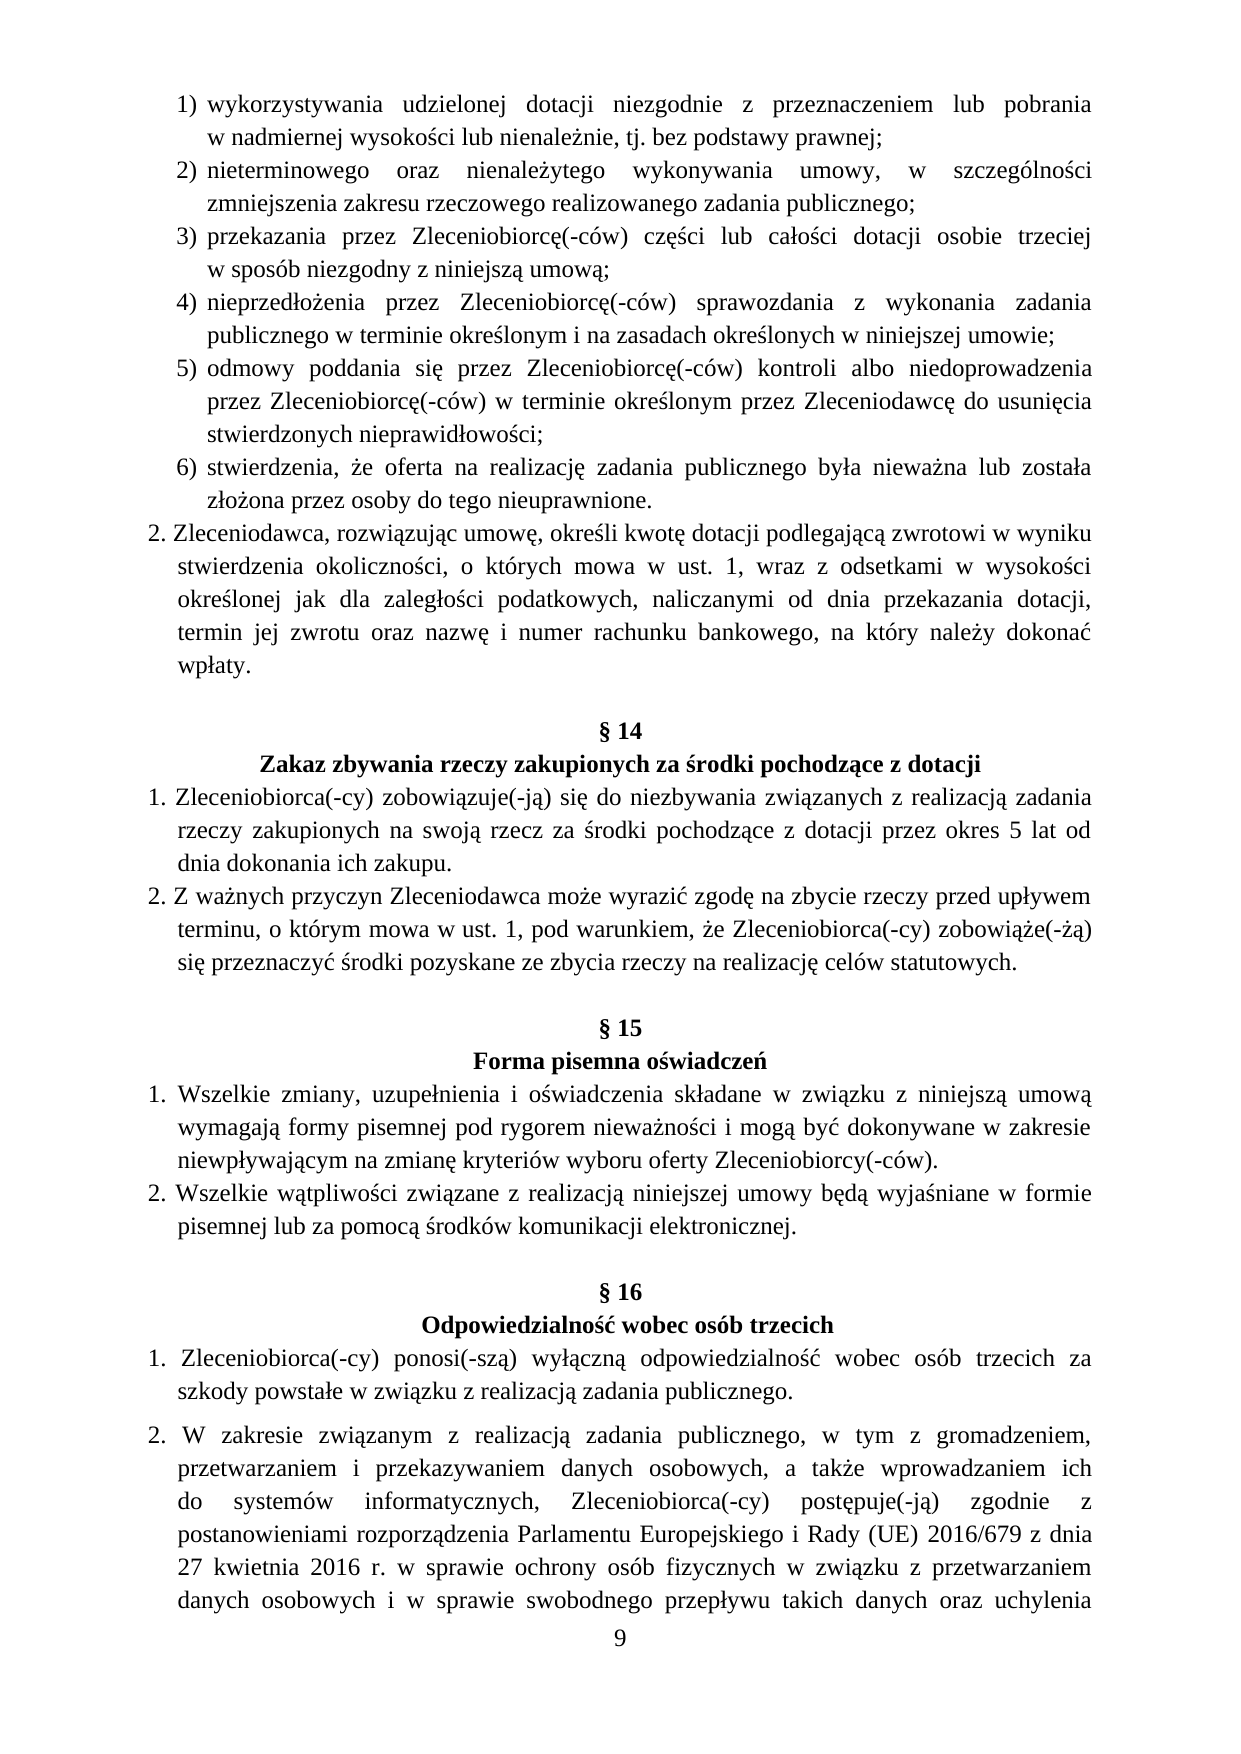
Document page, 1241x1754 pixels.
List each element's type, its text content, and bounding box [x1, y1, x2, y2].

text 1. Zleceniobiorca(-cy) zobowiązuje(-ją) się do niezbywania związanych z realizacją zadania rzeczy zakupionych na swoją rzecz za środki pochodzące z dotacji przez okres 5 lat od dnia dokonania ich zakupu. [148, 782, 1092, 877]
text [148, 1420, 1092, 1614]
text 6) stwierdzenia, że oferta na realizację zadania publicznego była nieważna lub została złożona przez osoby do tego nieuprawnione. [176, 452, 1092, 514]
text 3) przekazania przez Zleceniobiorcę(-ców) części lub całości dotacji osobie trzeciej w sposób niezgodny z niniejszą umową; [176, 221, 1092, 282]
text 1. Zleceniobiorca(-cy) ponosi(-szą) wyłączną odpowiedzialność wobec osób trzecich za szkody powstałe w związku z realizacją zadania publicznego. [148, 1343, 1092, 1405]
text 4) nieprzedłożenia przez Zleceniobiorcę(-ców) sprawozdania z wykonania zadania publicznego w terminie określonym i na zasadach określonych w niniejszej umowie; [176, 287, 1092, 348]
text § 14 [148, 716, 1092, 745]
text § 15 [148, 1013, 1092, 1042]
text Odpowiedzialność wobec osób trzecich [162, 1310, 1092, 1339]
text § 16 [148, 1277, 1092, 1306]
text 2. Z ważnych przyczyn Zleceniodawca może wyrazić zgodę na zbycie rzeczy przed upływem terminu, o którym mowa w ust. 1, pod warunkiem, że Zleceniobiorca(-cy) zobowiąże(-żą) się przeznaczyć środki pozyskane ze zbycia rzeczy na realizację celów statutowych. [148, 881, 1092, 976]
text 1) wykorzystywania udzielonej dotacji niezgodnie z przeznaczeniem lub pobrania w nadmiernej wysokości lub nienależnie, tj. bez podstawy prawnej; [176, 89, 1092, 150]
text Forma pisemna oświadczeń [148, 1046, 1092, 1075]
text 2. Zleceniodawca, rozwiązując umowę, określi kwotę dotacji podlegającą zwrotowi w wyniku stwierdzenia okoliczności, o których mowa w ust. 1, wraz z odsetkami w wysokości określonej jak dla zaległości podatkowych, naliczanymi od dnia przekazania dotacji, termin jej zwrotu oraz nazwę i numer rachunku bankowego, na który należy dokonać wpłaty. [148, 518, 1092, 679]
text Zakaz zbywania rzeczy zakupionych za środki pochodzące z dotacji [148, 749, 1092, 778]
text 2) nieterminowego oraz nienależytego wykonywania umowy, w szczególności zmniejszenia zakresu rzeczowego realizowanego zadania publicznego; [176, 155, 1092, 216]
text 5) odmowy poddania się przez Zleceniobiorcę(-ców) kontroli albo niedoprowadzenia przez Zleceniobiorcę(-ców) w terminie określonym przez Zleceniodawcę do usunięcia stwierdzonych nieprawidłowości; [176, 353, 1092, 448]
text 2. Wszelkie wątpliwości związane z realizacją niniejszej umowy będą wyjaśniane w formie pisemnej lub za pomocą środków komunikacji elektronicznej. [148, 1178, 1092, 1240]
list Wszelkie zmiany, uzupełnienia i oświadczenia składane w związku z niniejszą umową wymagają formy pisemnej pod rygorem nieważności i mogą być dokonywane w zakresie niewpływającym na zmianę kryteriów wyboru oferty Zleceniobiorcy(-ców). [148, 1079, 1092, 1174]
